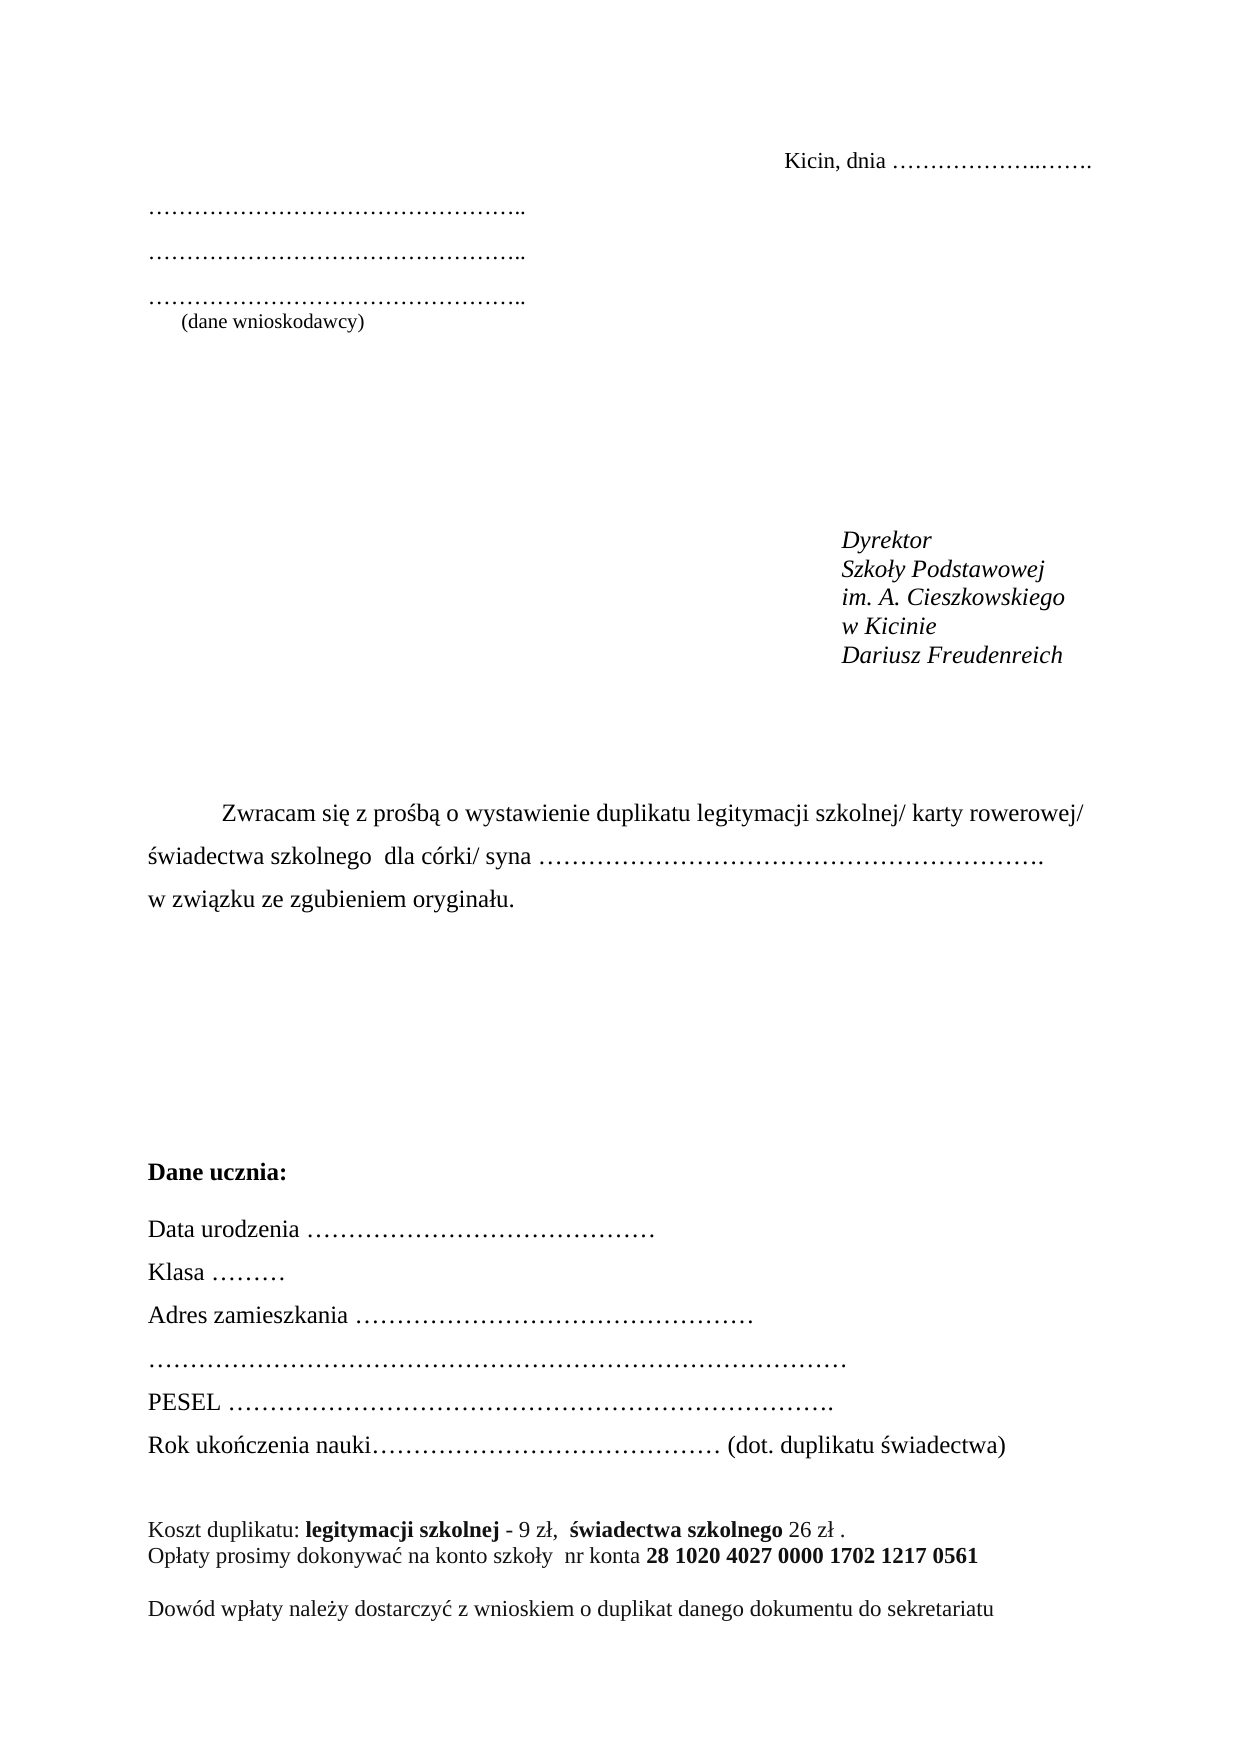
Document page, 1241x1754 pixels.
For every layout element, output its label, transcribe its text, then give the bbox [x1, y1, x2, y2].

text w Kicinie [148, 611, 1093, 640]
text Koszt duplikatu: legitymacji szkolnej - 9 zł, świadectwa szkolnego 26 zł . [148, 1516, 1093, 1542]
text im. A. Cieszkowskiego [148, 582, 1093, 611]
text Zwracam się z prośbą o wystawienie duplikatu legitymacji szkolnej/ karty rowerowej/ świadectwa szkolnego dla córki/ syna ……………………………………………………. [148, 798, 1093, 870]
text ………………………………………….. [148, 193, 1093, 219]
text PESEL ………………………………………………………………. [148, 1387, 1093, 1416]
text Dyrektor [148, 525, 1093, 554]
text Data urodzenia …………………………………… [148, 1214, 1093, 1243]
text ………………………………………….. [148, 238, 1093, 264]
text Dowód wpłaty należy dostarczyć z wnioskiem o duplikat danego dokumentu do sekretariatu [148, 1595, 1093, 1622]
text Klasa ……… [148, 1257, 1093, 1286]
text Opłaty prosimy dokonywać na konto szkoły nr konta 28 1020 4027 0000 1702 1217 0561 [148, 1542, 1093, 1569]
text Rok ukończenia nauki…………………………………… (dot. duplikatu świadectwa) [148, 1430, 1093, 1459]
text Szkoły Podstawowej [148, 554, 1093, 582]
text (dane wnioskodawcy) [148, 309, 1093, 333]
text Dariusz Freudenreich [148, 640, 1093, 669]
text Adres zamieszkania ………………………………………… [148, 1301, 1093, 1329]
text w związku ze zgubieniem oryginału. [148, 884, 1093, 913]
text Dane ucznia: [148, 1157, 1093, 1186]
text Kicin, dnia ………………..……. [148, 148, 1093, 174]
text ………………………………………….. [148, 283, 1093, 309]
text ………………………………………………………………………… [148, 1344, 1093, 1372]
